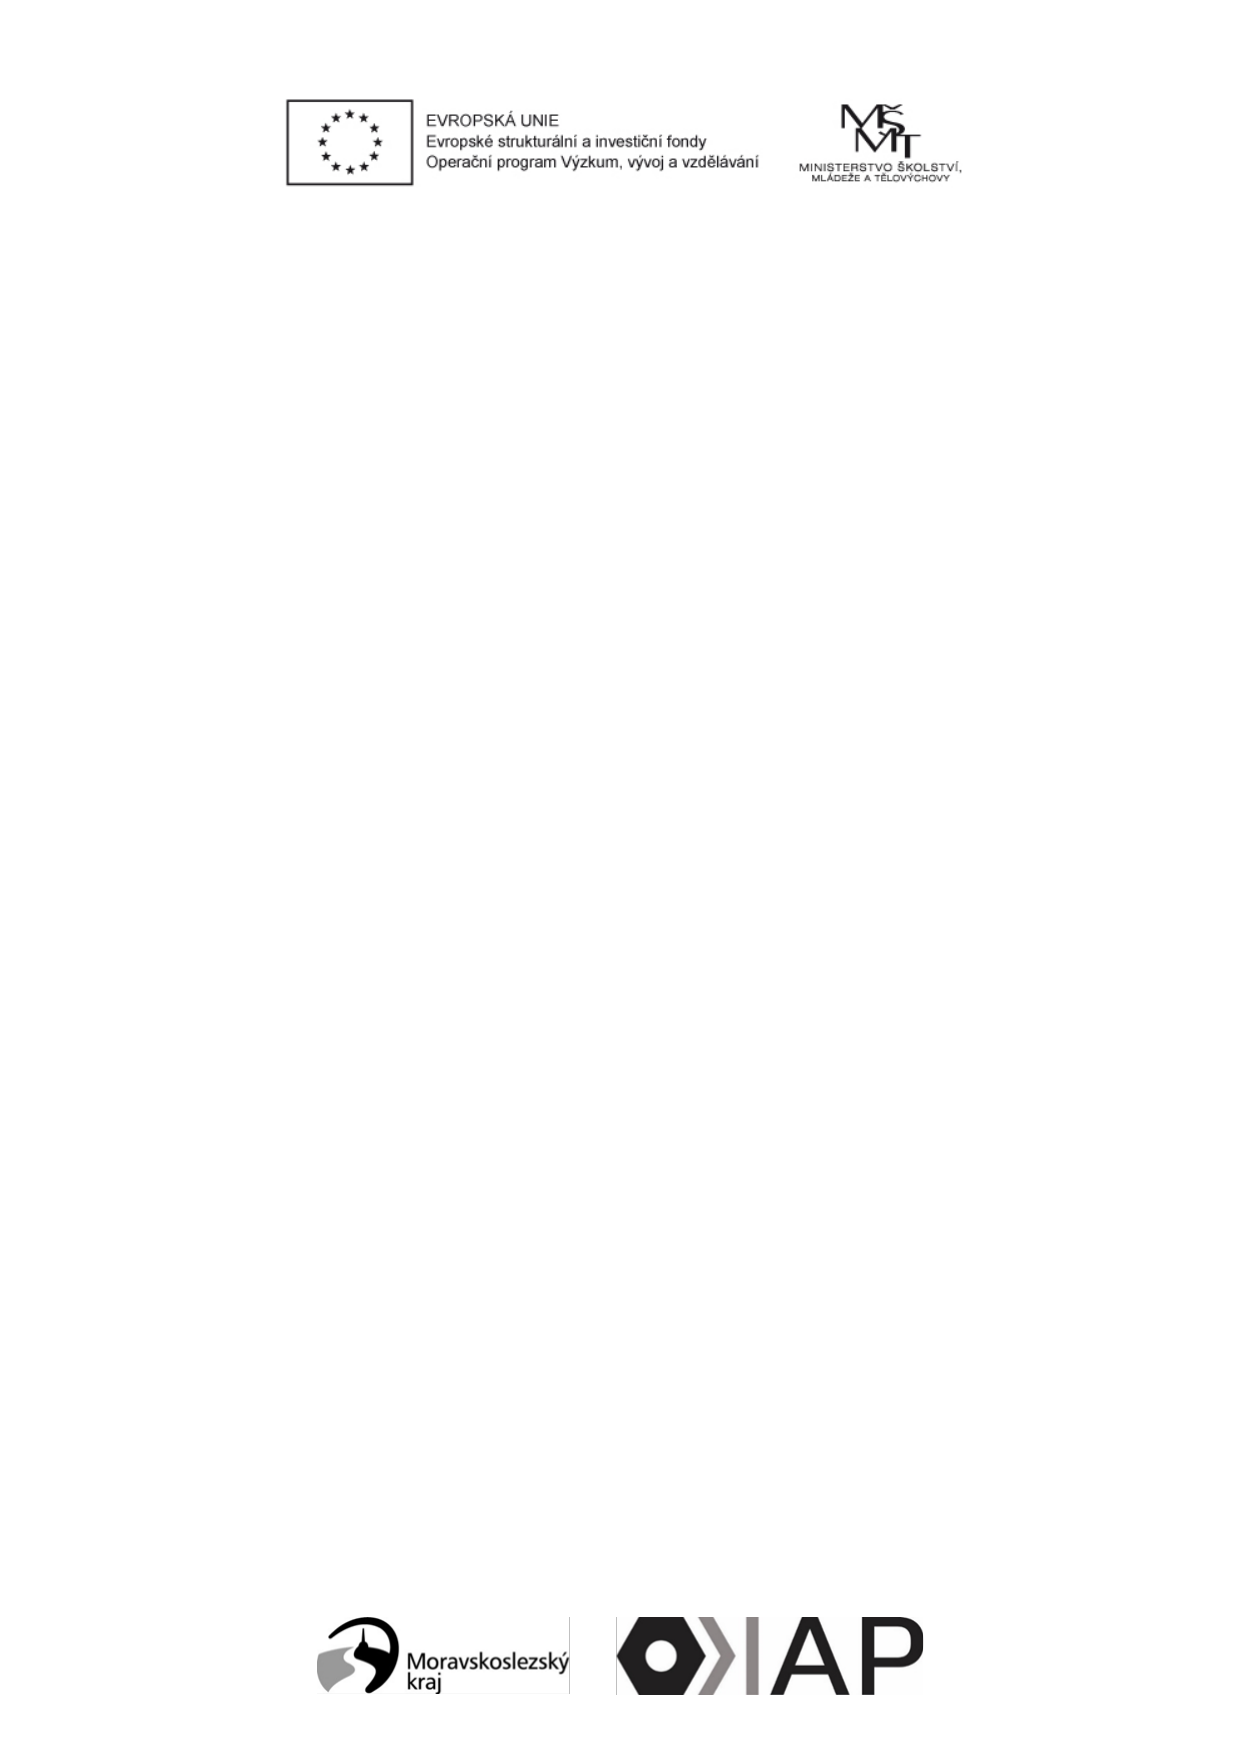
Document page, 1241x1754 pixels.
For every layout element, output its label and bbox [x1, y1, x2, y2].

picture [317, 1617, 924, 1695]
picture [241, 59, 999, 228]
